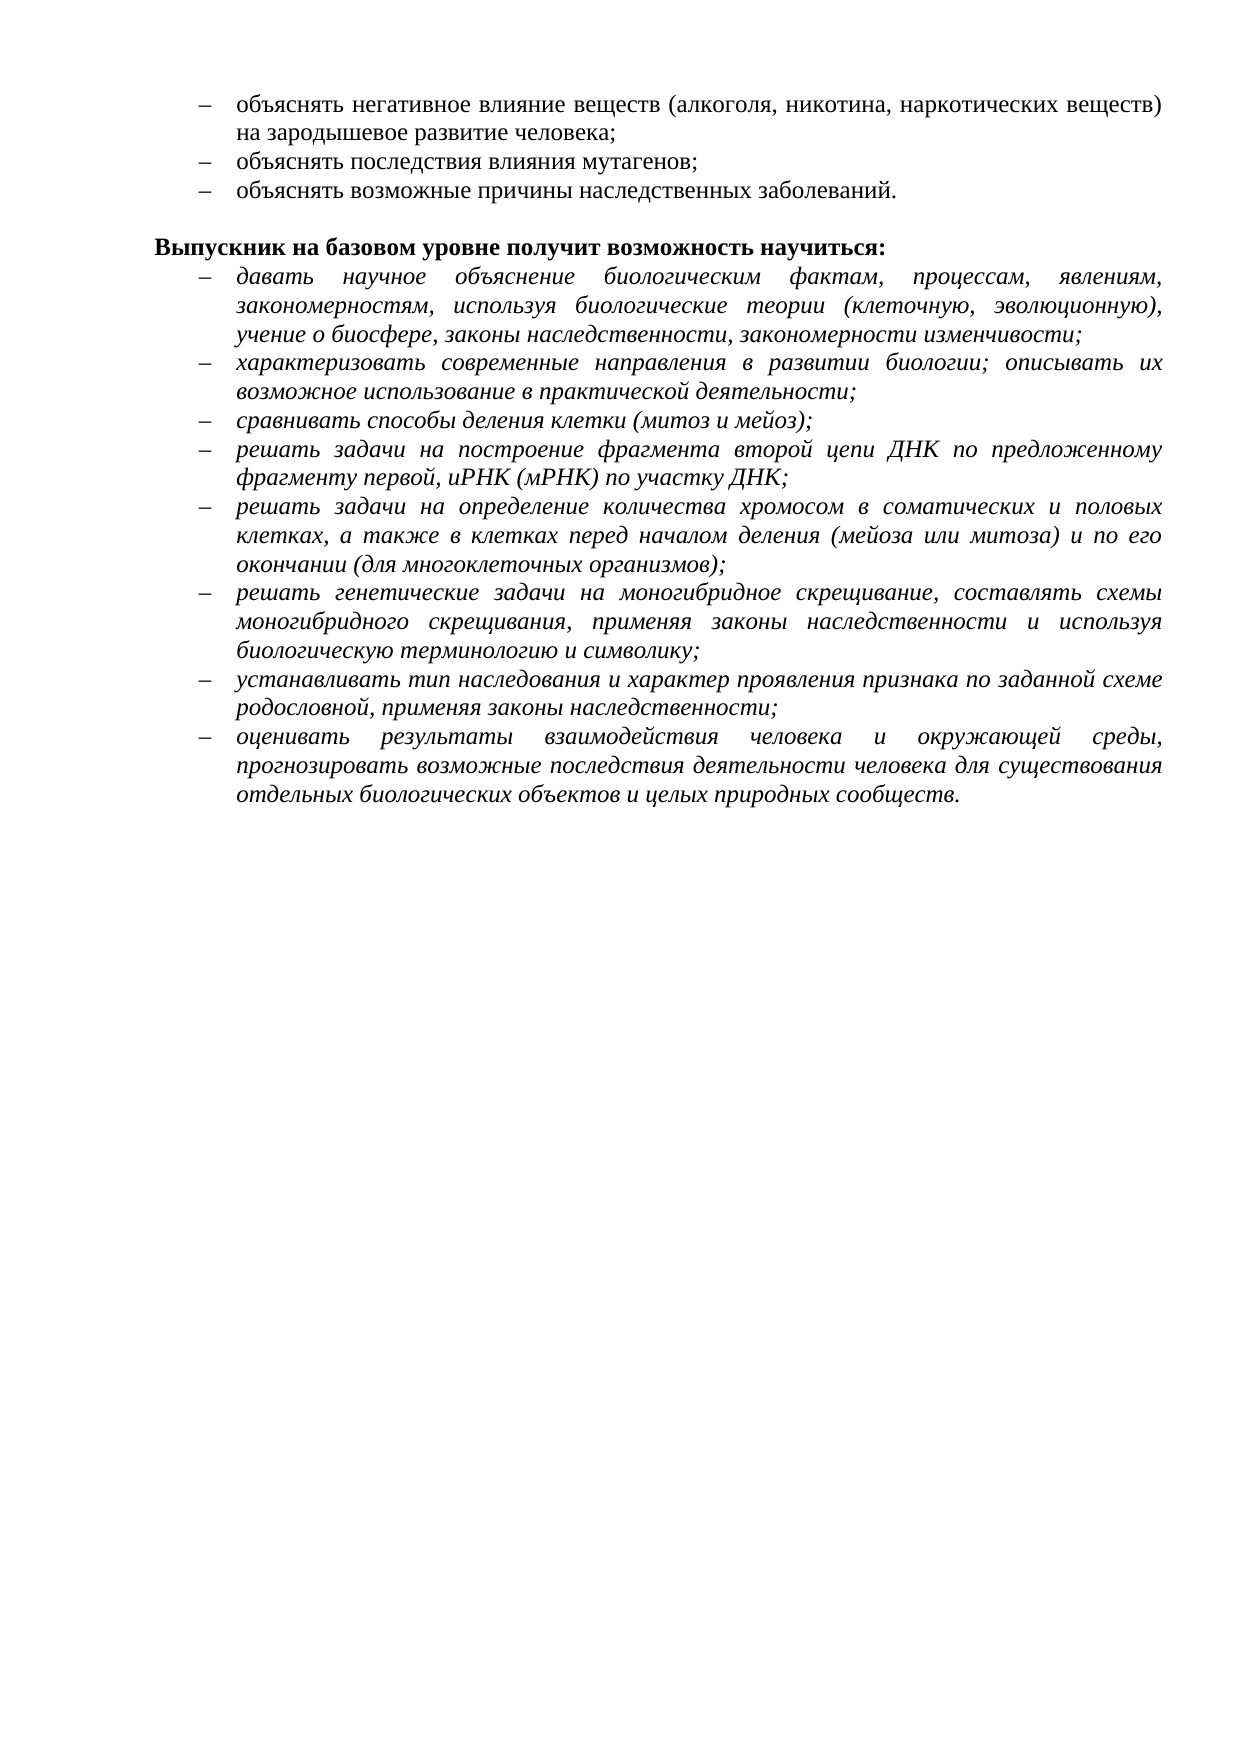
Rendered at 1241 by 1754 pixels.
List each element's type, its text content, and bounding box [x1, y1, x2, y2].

list давать научное объяснение биологическим фактам, процессам, явлениям, закономерностям, используя биологические теории (клеточную, эволюционную), учение о биосфере, законы наследственности, закономерности изменчивости; [198, 261, 1163, 347]
list решать генетические задачи на моногибридное скрещивание, составлять схемы моногибридного скрещивания, применяя законы наследственности и используя биологическую терминологию и символику; [198, 577, 1163, 664]
list решать задачи на построение фрагмента второй цепи ДНК по предложенному фрагменту первой, иРНК (мРНК) по участку ДНК; [198, 434, 1163, 491]
list сравнивать способы деления клетки (митоз и мейоз); [198, 405, 1163, 434]
list объяснять последствия влияния мутагенов; [198, 146, 1163, 175]
list характеризовать современные направления в развитии биологии; описывать их возможное использование в практической деятельности; [198, 347, 1163, 405]
list объяснять возможные причины наследственных заболеваний. [198, 175, 1163, 204]
list устанавливать тип наследования и характер проявления признака по заданной схеме родословной, применяя законы наследственности; [198, 664, 1163, 721]
list объяснять негативное влияние веществ (алкоголя, никотина, наркотических веществ) на зародышевое развитие человека; [198, 89, 1163, 146]
list решать задачи на определение количества хромосом в соматических и половых клетках, а также в клетках перед началом деления (мейоза или митоза) и по его окончании (для многоклеточных организмов); [198, 491, 1163, 577]
text Выпускник на базовом уровне получит возможность научиться: [154, 232, 1163, 261]
list оценивать результаты взаимодействия человека и окружающей среды, прогнозировать возможные последствия деятельности человека для существования отдельных биологических объектов и целых природных сообществ. [198, 721, 1163, 807]
